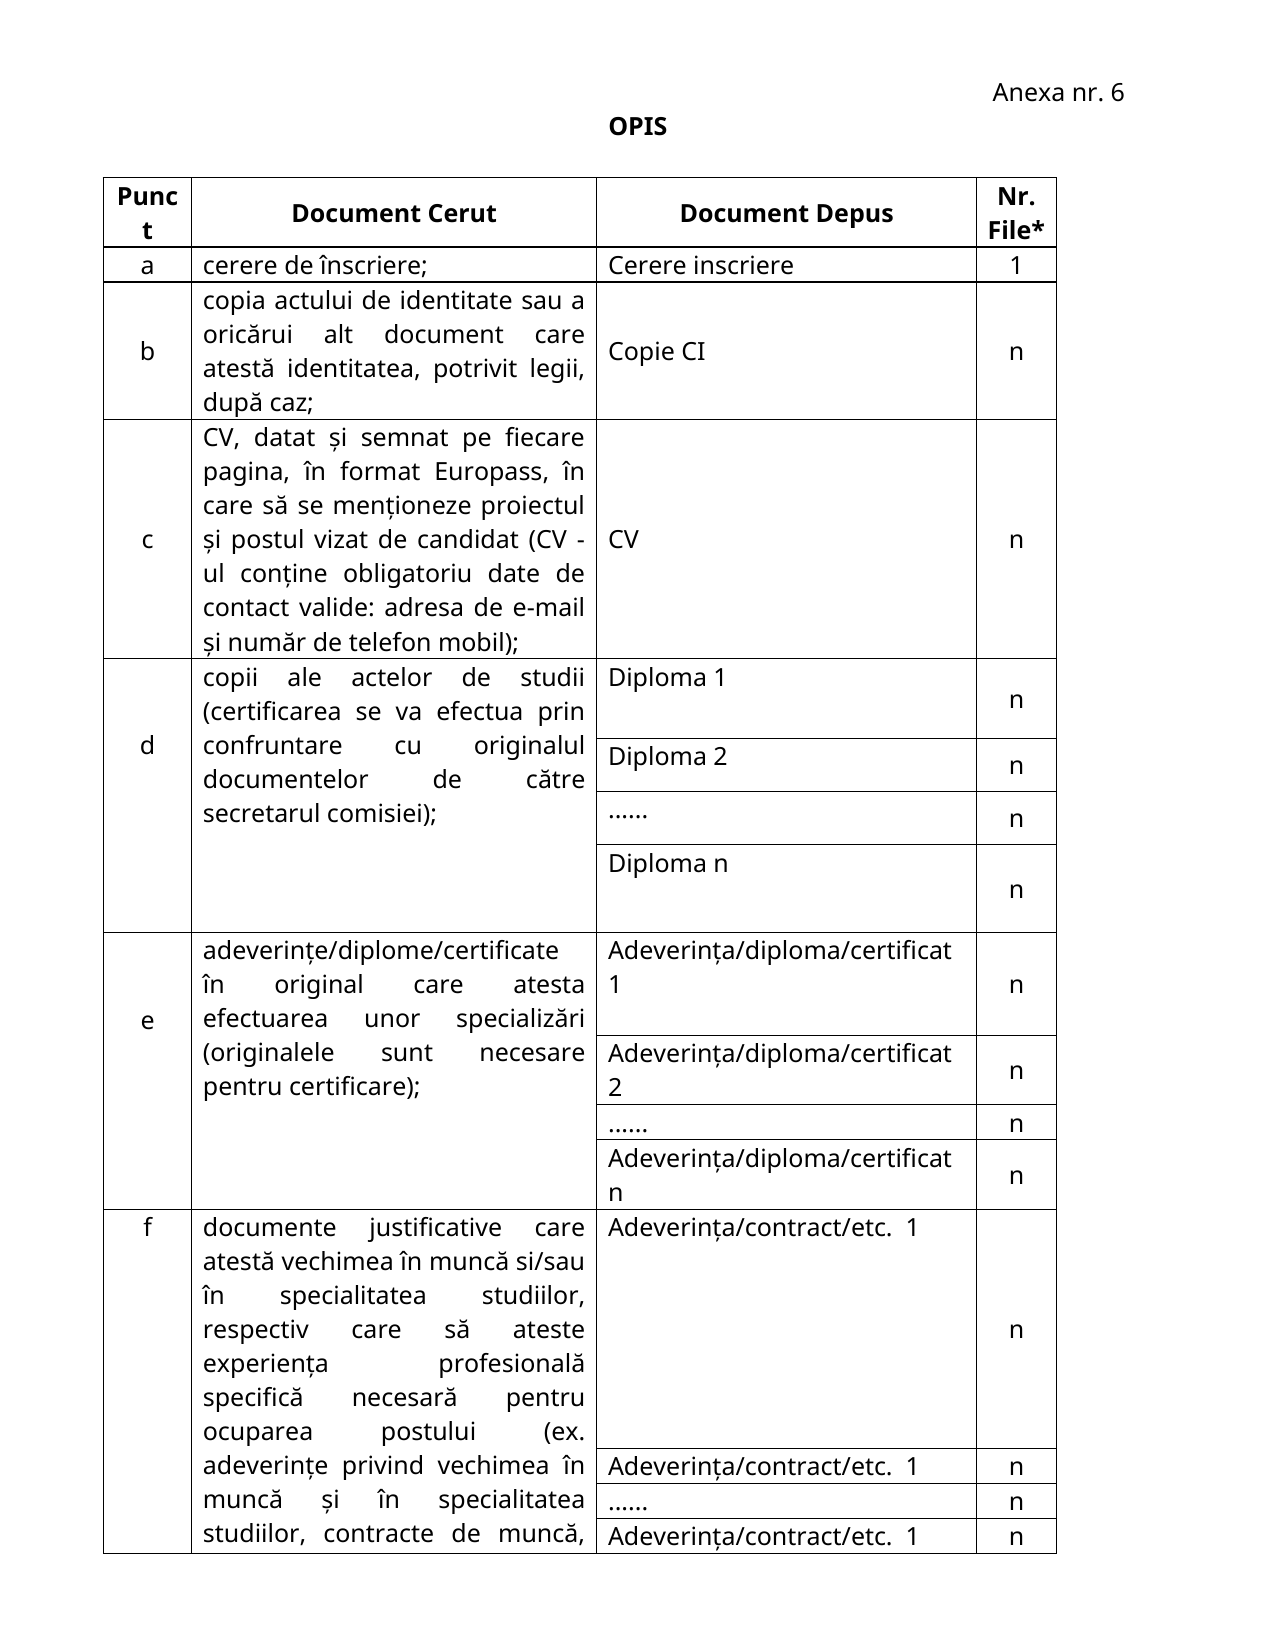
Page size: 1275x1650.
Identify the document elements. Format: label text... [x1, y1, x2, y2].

table_cell n [977, 845, 1056, 932]
table_cell 1 [977, 248, 1056, 281]
table_header Punct [104, 178, 191, 246]
table_cell Adeverința/contract/etc. 1 [597, 1449, 976, 1483]
table_cell ...... [597, 1105, 976, 1139]
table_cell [597, 1519, 976, 1553]
text Anexa nr. 6 [150, 75, 1125, 109]
table_cell ...... [597, 792, 976, 844]
table_cell n [977, 792, 1056, 844]
table_cell n [977, 933, 1056, 1035]
table_cell n [977, 1210, 1056, 1447]
table_cell c [104, 420, 191, 658]
table_cell Adeverința/diploma/certificat 1 [597, 933, 976, 1035]
table_cell n [977, 1449, 1056, 1483]
table_cell copii ale actelor de studii (certificarea se va efectua prin confruntare cu originalul documentelor de către secretarul comisiei); [192, 659, 596, 932]
table_cell n [977, 739, 1056, 791]
table_cell n [977, 659, 1056, 738]
table_cell documente justificative care atestă vechimea în muncă si/sau în specialitatea studiilor, respectiv care să ateste experiența profesională specifică necesară pentru ocuparea postului (ex. adeverințe privind vechimea în muncă și în specialitatea studiilor, contracte de muncă, document administrativ de numire pe funcția de manager proiect/expert/consultant, etc.), copii conforme cu originalul; [192, 1210, 596, 1553]
table_cell e [104, 933, 191, 1208]
table_cell n [977, 283, 1056, 419]
table_cell Adeverința/diploma/certificat 2 [597, 1036, 976, 1104]
table_cell CV, datat și semnat pe fiecare pagina, în format Europass, în care să se menționeze proiectul și postul vizat de candidat (CV -ul conține obligatoriu date de contact valide: adresa de e-mail și număr de telefon mobil); [192, 420, 596, 658]
table_cell Adeverința/diploma/certificat n [597, 1140, 976, 1208]
table_cell d [104, 659, 191, 932]
table_cell ...... [597, 1484, 976, 1518]
table_header Document Depus [597, 178, 976, 246]
table_cell n [977, 420, 1056, 658]
table_cell Diploma n [597, 845, 976, 932]
table_cell a [104, 248, 191, 281]
table_header Nr. File* [977, 178, 1056, 246]
table_cell n [977, 1105, 1056, 1139]
table_cell Cerere inscriere [597, 248, 976, 281]
table_cell n [977, 1036, 1056, 1104]
table_cell n [977, 1484, 1056, 1518]
table_cell f [104, 1210, 191, 1553]
table_cell n [977, 1140, 1056, 1208]
table_cell copia actului de identitate sau a oricărui alt document care atestă identitatea, potrivit legii, după caz; [192, 283, 596, 419]
table_cell Copie CI [597, 283, 976, 419]
table_cell b [104, 283, 191, 419]
table_cell Adeverința/contract/etc. 1 [597, 1210, 976, 1447]
table_cell adeverințe/diplome/certificate în original care atesta efectuarea unor specializări (originalele sunt necesare pentru certificare); [192, 933, 596, 1208]
table_cell CV [597, 420, 976, 658]
table_cell cerere de înscriere; [192, 248, 596, 281]
table_header Document Cerut [192, 178, 596, 246]
table_cell n [977, 1519, 1056, 1553]
table_cell Diploma 1 [597, 659, 976, 738]
text OPIS [150, 109, 1125, 143]
table_cell Diploma 2 [597, 739, 976, 791]
